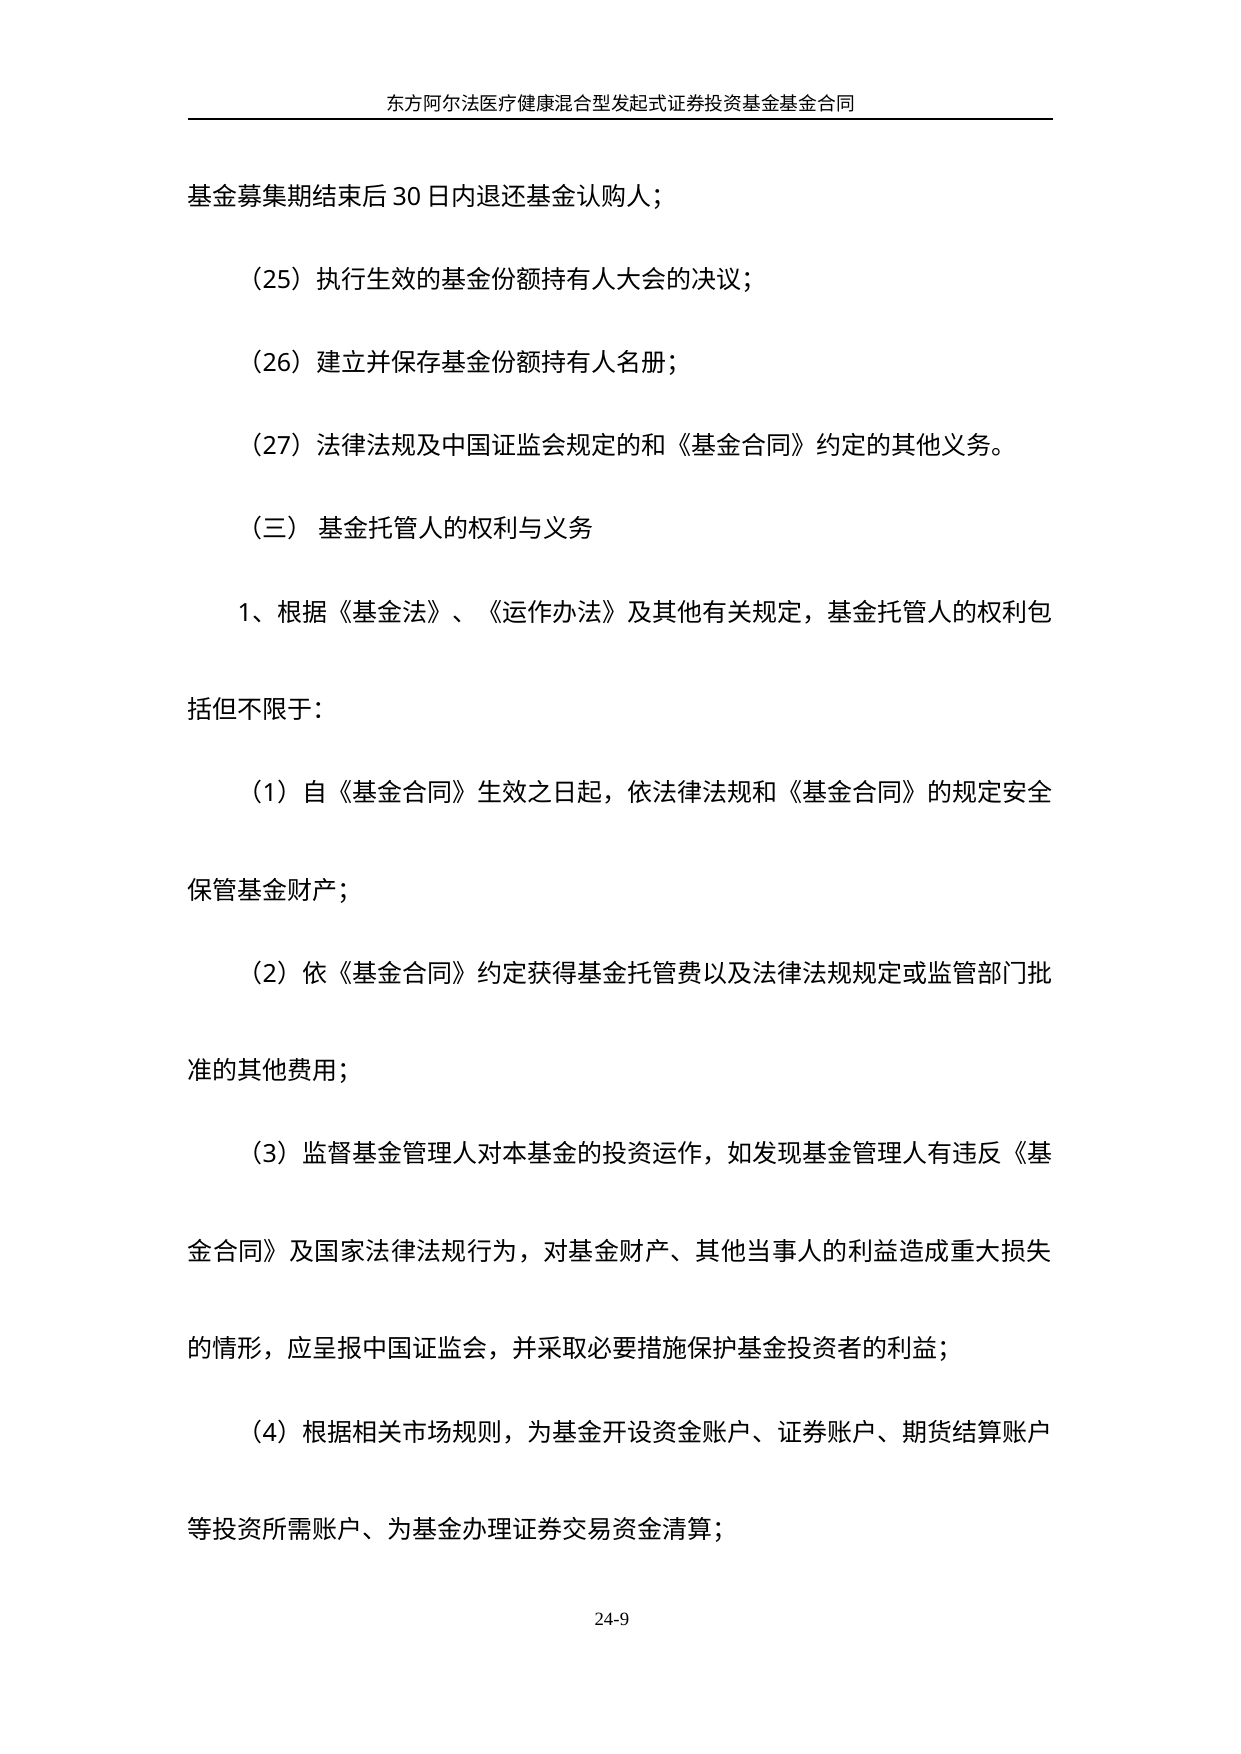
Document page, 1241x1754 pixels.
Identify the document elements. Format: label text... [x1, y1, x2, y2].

text （3）监督基金管理人对本基金的投资运作，如发现基金管理人有违反《基金合同》及国家法律法规行为，对基金财产、其他当事人的利益造成重大损失的情形，应呈报中国证监会，并采取必要措施保护基金投资者的利益； [187, 1119, 1053, 1379]
text （27）法律法规及中国证监会规定的和《基金合同》约定的其他义务。 [187, 411, 1053, 476]
text （1）自《基金合同》生效之日起，依法律法规和《基金合同》的规定安全保管基金财产； [187, 758, 1053, 921]
text （26）建立并保存基金份额持有人名册； [187, 328, 1053, 393]
text （25）执行生效的基金份额持有人大会的决议； [187, 245, 1053, 310]
text 1、根据《基金法》、《运作办法》及其他有关规定，基金托管人的权利包括但不限于： [187, 578, 1053, 740]
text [187, 162, 1053, 227]
text （三） 基金托管人的权利与义务 [187, 494, 1053, 559]
text （2）依《基金合同》约定获得基金托管费以及法律法规规定或监管部门批准的其他费用； [187, 939, 1053, 1101]
text （4）根据相关市场规则，为基金开设资金账户、证券账户、期货结算账户等投资所需账户、为基金办理证券交易资金清算； [187, 1398, 1053, 1560]
